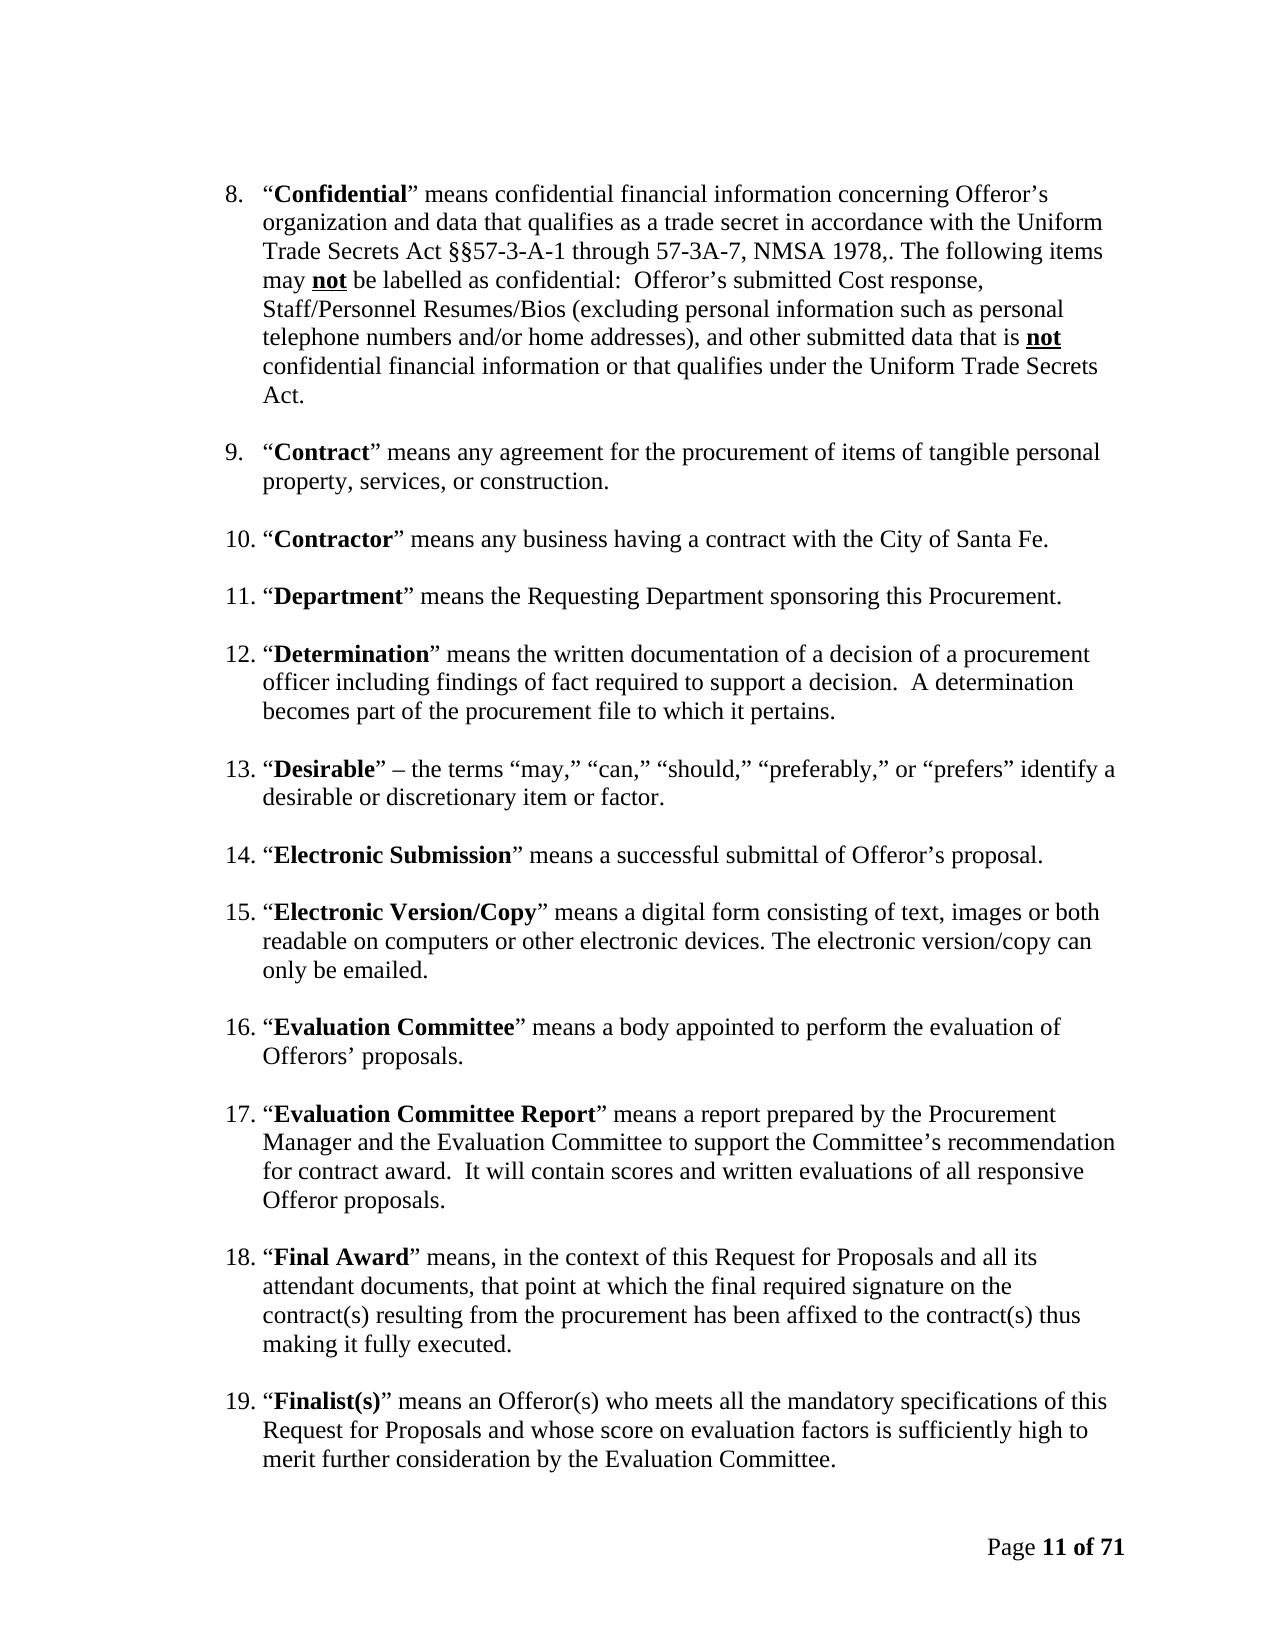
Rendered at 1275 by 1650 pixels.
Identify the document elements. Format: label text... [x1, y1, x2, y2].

list “Finalist(s)” means an Offeror(s) who meets all the mandatory specifications of this Request for Proposals and whose score on evaluation factors is sufficiently high to merit further consideration by the Evaluation Committee. [225, 1386, 1125, 1472]
list “Contractor” means any business having a contract with the City of Santa Fe. [225, 524, 1125, 552]
list “Determination” means the written documentation of a decision of a procurement officer including findings of fact required to support a decision. A determination becomes part of the procurement file to which it pertains. [225, 639, 1125, 725]
list “Department” means the Requesting Department sponsoring this Procurement. [225, 581, 1125, 610]
list “Desirable” – the terms “may,” “can,” “should,” “preferably,” or “prefers” identify a desirable or discretionary item or factor. [225, 754, 1125, 811]
list “Final Award” means, in the context of this Request for Proposals and all its attendant documents, that point at which the final required signature on the contract(s) resulting from the procurement has been affixed to the contract(s) thus making it fully executed. [225, 1242, 1125, 1357]
list “Confidential” means confidential financial information concerning Offeror’s organization and data that qualifies as a trade secret in accordance with the Uniform Trade Secrets Act §§57-3-A-1 through 57-3A-7, NMSA 1978,. The following items may not be labelled as confidential: Offeror’s submitted Cost response, Staff/Personnel Resumes/Bios (excluding personal information such as personal telephone numbers and/or home addresses), and other submitted data that is not confidential financial information or that qualifies under the Uniform Trade Secrets Act. [225, 179, 1125, 409]
list “Electronic Submission” means a successful submittal of Offeror’s proposal. [225, 840, 1125, 869]
list “Evaluation Committee” means a body appointed to perform the evaluation of Offerors’ proposals. [225, 1012, 1125, 1070]
list “Electronic Version/Copy” means a digital form consisting of text, images or both readable on computers or other electronic devices. The electronic version/copy can only be emailed. [225, 897, 1125, 984]
list “Evaluation Committee Report” means a report prepared by the Procurement Manager and the Evaluation Committee to support the Committee’s recommendation for contract award. It will contain scores and written evaluations of all responsive Offeror proposals. [225, 1099, 1125, 1214]
list “Contract” means any agreement for the procurement of items of tangible personal property, services, or construction. [225, 437, 1125, 495]
